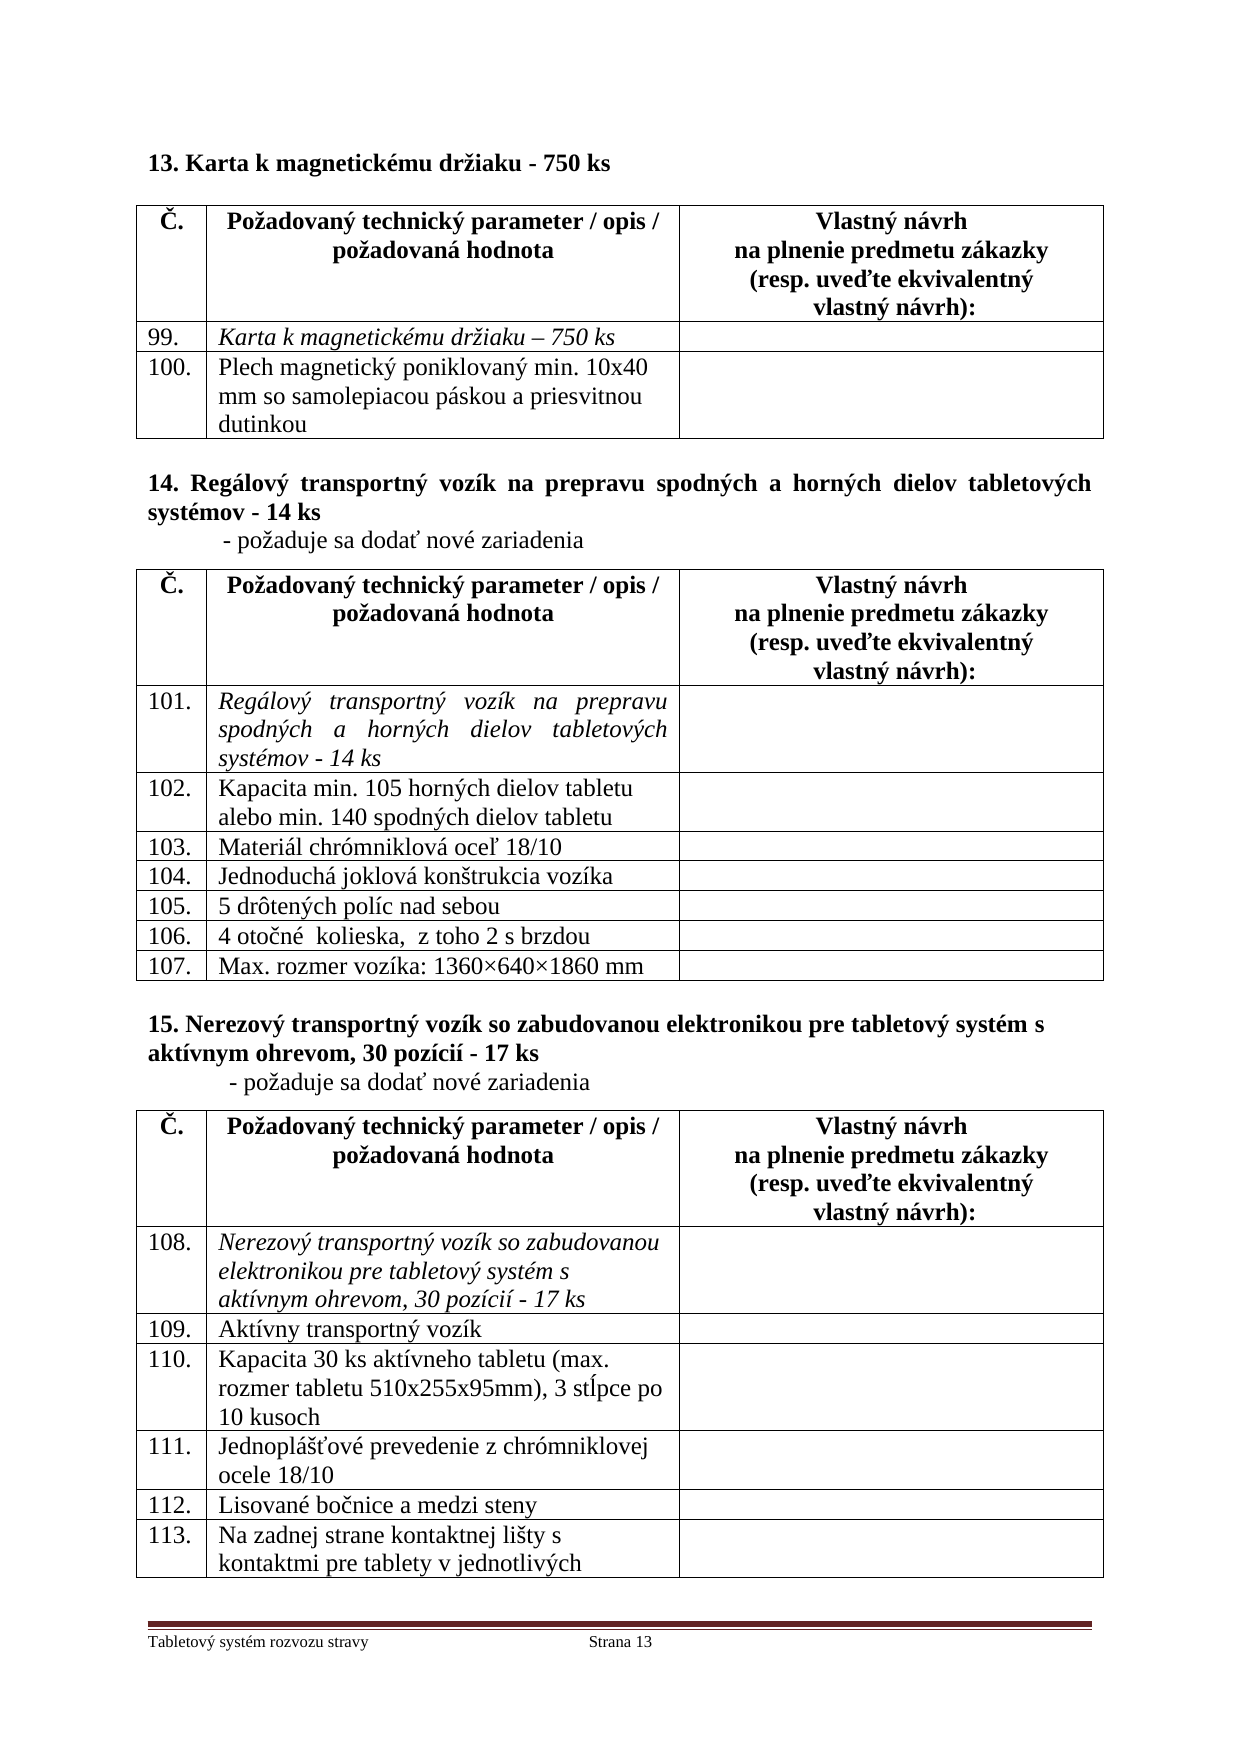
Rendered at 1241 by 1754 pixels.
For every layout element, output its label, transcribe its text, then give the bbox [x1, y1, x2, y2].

table_cell [680, 1520, 1103, 1577]
table_cell 103. [137, 832, 206, 860]
table_cell [680, 891, 1103, 920]
table_cell 111. [137, 1431, 206, 1489]
table_cell [680, 1227, 1103, 1313]
table_cell Aktívny transportný vozík [207, 1314, 679, 1343]
table_cell [680, 832, 1103, 860]
table_cell [680, 1490, 1103, 1519]
table_cell 101. [137, 686, 206, 772]
table_cell [680, 352, 1103, 438]
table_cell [207, 1520, 679, 1577]
table_cell 108. [137, 1227, 206, 1313]
table_cell Kapacita min. 105 horných dielov tabletu alebo min. 140 spodných dielov tabletu [207, 773, 679, 831]
table_cell [680, 951, 1103, 979]
table_cell 100. [137, 352, 206, 438]
table_cell 113. [137, 1520, 206, 1577]
table_cell 112. [137, 1490, 206, 1519]
table_header Požadovaný technický parameter / opis / požadovaná hodnota [207, 1111, 679, 1226]
table_cell 4 otočné kolieska, z toho 2 s brzdou [207, 921, 679, 950]
table_cell [680, 1344, 1103, 1430]
table_cell Materiál chrómniklová oceľ 18/10 [207, 832, 679, 860]
table_cell 110. [137, 1344, 206, 1430]
table_cell [680, 686, 1103, 772]
table_header Požadovaný technický parameter / opis / požadovaná hodnota [207, 570, 679, 685]
table_cell [680, 1431, 1103, 1489]
table_cell 99. [137, 322, 206, 351]
table_cell Karta k magnetickému držiaku – 750 ks [207, 322, 679, 351]
table_header Č. [137, 570, 206, 685]
table_cell Kapacita 30 ks aktívneho tabletu (max. rozmer tabletu 510x255x95mm), 3 stĺpce po 10 kusoch [207, 1344, 679, 1430]
table_cell Lisované bočnice a medzi steny [207, 1490, 679, 1519]
table_header Vlastný návrh na plnenie predmetu zákazky (resp. uveďte ekvivalentný vlastný návrh): [680, 1111, 1103, 1226]
text - požaduje sa dodať nové zariadenia [223, 1067, 1092, 1096]
text 14. Regálový transportný vozík na prepravu spodných a horných dielov tabletových systémov - 14 ks [148, 468, 1092, 526]
table_cell 106. [137, 921, 206, 950]
text 15. Nerezový transportný vozík so zabudovanou elektronikou pre tabletový systém s aktívnym ohrevom, 30 pozícií - 17 ks [148, 1009, 1092, 1067]
table_cell Plech magnetický poniklovaný min. 10x40 mm so samolepiacou páskou a priesvitnou dutinkou [207, 352, 679, 438]
table_cell Jednoduchá joklová konštrukcia vozíka [207, 861, 679, 890]
text - požaduje sa dodať nové zariadenia [223, 526, 1092, 554]
table_cell Jednoplášťové prevedenie z chrómniklovej ocele 18/10 [207, 1431, 679, 1489]
table_cell [680, 921, 1103, 950]
table_cell 104. [137, 861, 206, 890]
table_cell [680, 773, 1103, 831]
table_cell 5 drôtených políc nad sebou [207, 891, 679, 920]
text 13. Karta k magnetickému držiaku - 750 ks [148, 148, 1092, 176]
table_cell [680, 322, 1103, 351]
table_header Č. [137, 1111, 206, 1226]
table_cell Max. rozmer vozíka: 1360×640×1860 mm [207, 951, 679, 979]
table_cell 107. [137, 951, 206, 979]
table_cell 105. [137, 891, 206, 920]
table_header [207, 206, 679, 321]
table_cell Nerezový transportný vozík so zabudovanou elektronikou pre tabletový systém s aktívnym ohrevom, 30 pozícií - 17 ks [207, 1227, 679, 1313]
table_header Vlastný návrh na plnenie predmetu zákazky (resp. uveďte ekvivalentný vlastný návrh): [680, 570, 1103, 685]
table_header Č. [137, 206, 206, 321]
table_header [680, 206, 1103, 321]
table_cell 109. [137, 1314, 206, 1343]
table_cell [680, 1314, 1103, 1343]
table_cell Regálový transportný vozík na prepravu spodných a horných dielov tabletových systémov - 14 ks [207, 686, 679, 772]
table_cell 102. [137, 773, 206, 831]
table_cell [680, 861, 1103, 890]
